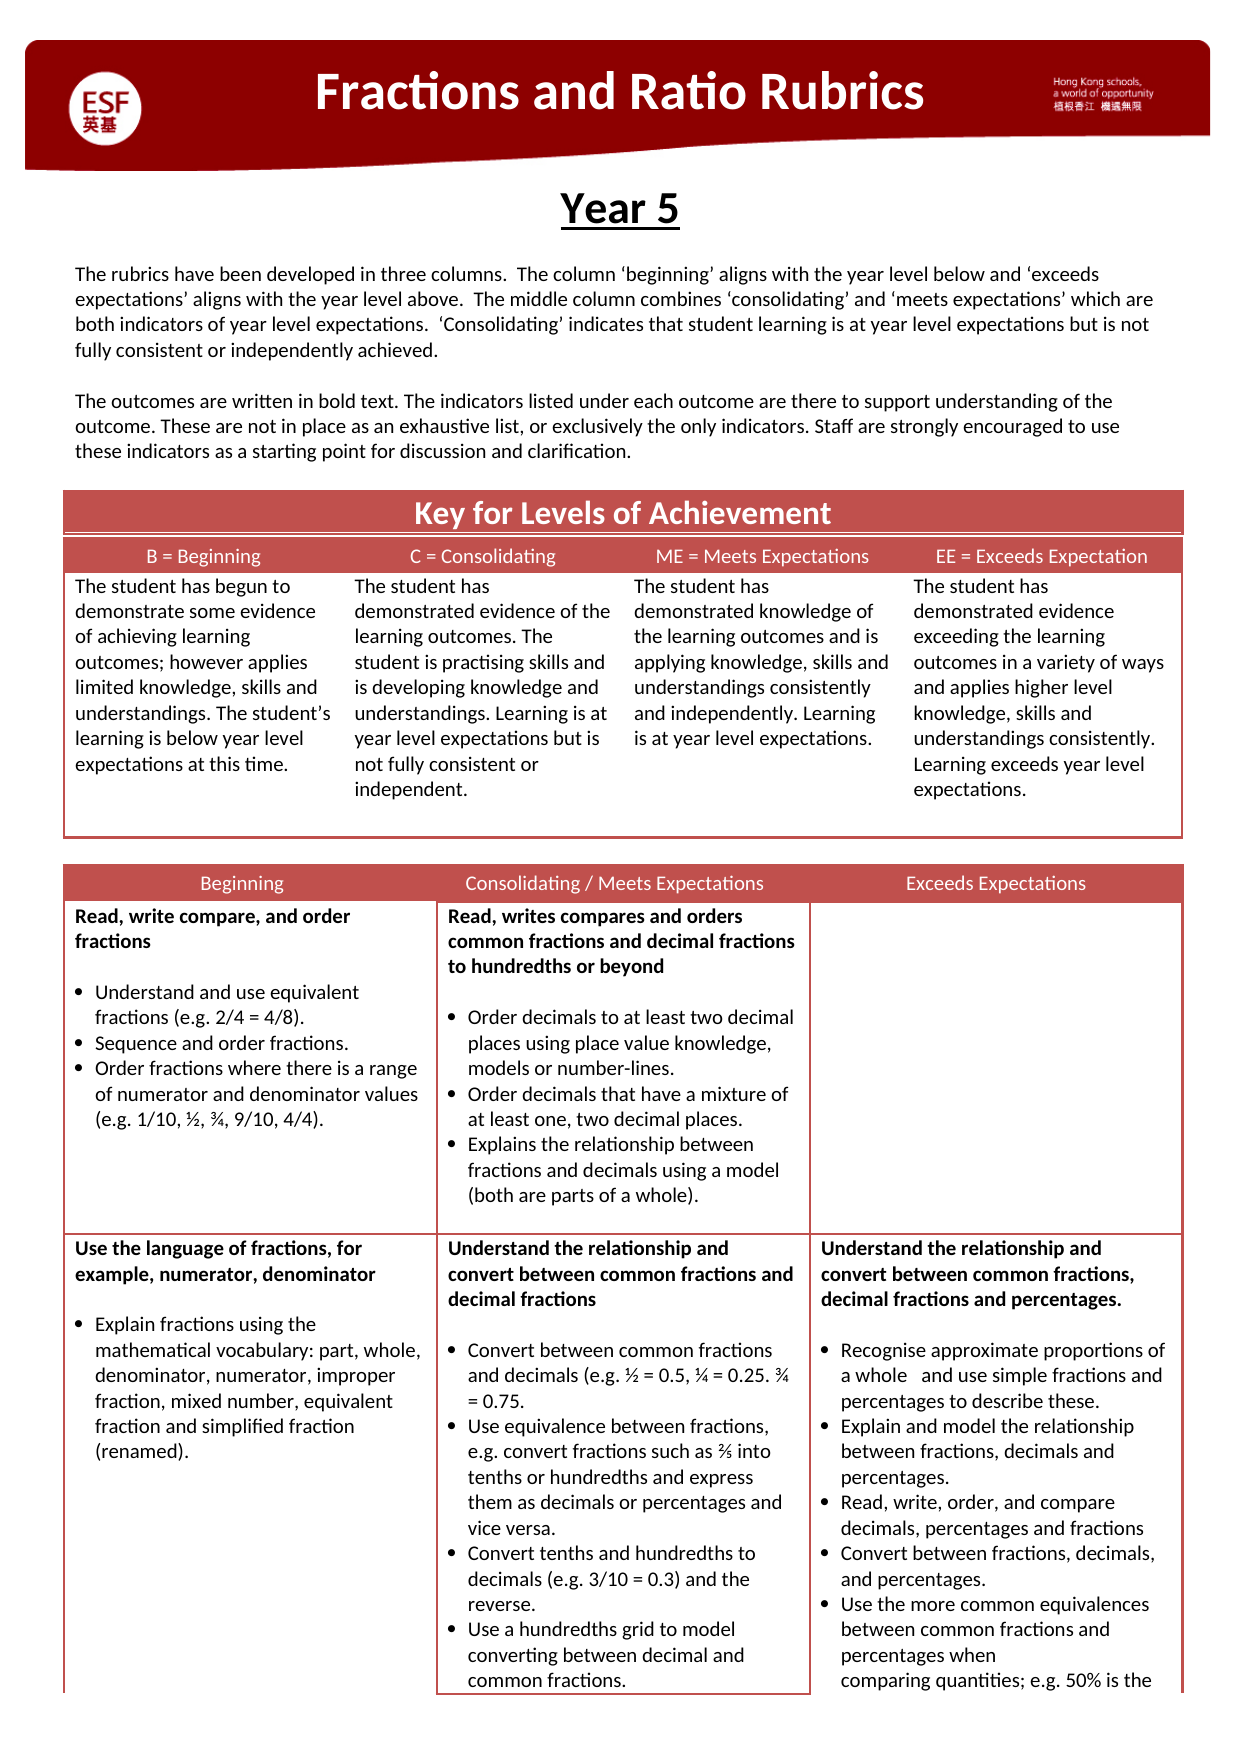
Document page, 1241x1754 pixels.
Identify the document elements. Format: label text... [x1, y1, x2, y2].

table_cell The student has demonstrated evidence exceeding the learning outcomes in a variety of ways and applies higher level knowledge, skills and understandings consistently. Learning exceeds year level expectations. [902, 573, 1181, 836]
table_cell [65, 1235, 436, 1693]
text The outcomes are written in bold text. The indicators listed under each outcome are there to support understanding of the outcome. These are not in place as an exhaustive list, or exclusively the only indicators. Staff are strongly encouraged to use these indicators as a starting point for discussion and clarification. [75, 388, 1165, 464]
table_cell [811, 1235, 1181, 1693]
table_cell Read, writes compares and orders common fractions and decimal fractions to hundredths or beyond Order decimals to at least two decimal places using place value knowledge, models or number-lines. Order decimals that have a mixture of at least one, two decimal places. Explains the relationship between fractions and decimals using a model (both are parts of a whole). [438, 903, 809, 1233]
table_header Exceeds Expectations [811, 866, 1181, 901]
picture [25, 40, 1211, 171]
table_cell [811, 903, 1181, 1233]
table_cell Read, write compare, and order fractions Understand and use equivalent fractions (e.g. 2/4 = 4/8). Sequence and order fractions. Order fractions where there is a range of numerator and denominator values (e.g. 1/10, ½, ¾, 9/10, 4/4). [65, 901, 436, 1233]
text The rubrics have been developed in three columns. The column ‘beginning’ aligns with the year level below and ‘exceeds expectations’ aligns with the year level above. The middle column combines ‘consolidating’ and ‘meets expectations’ which are both indicators of year level expectations. ‘Consolidating’ indicates that student learning is at year level expectations but is not fully consistent or independently achieved. [75, 261, 1165, 362]
table_header Beginning [65, 866, 436, 901]
table_header Key for Levels of Achievement [65, 492, 1181, 532]
table_header B = Beginning [65, 539, 343, 573]
table_cell The student has demonstrated evidence of the learning outcomes. The student is practising skills and is developing knowledge and understandings. Learning is at year level expectations but is not fully consistent or independent. [343, 573, 623, 836]
table_header Consolidating / Meets Expectations [438, 866, 809, 901]
table_cell The student has demonstrated knowledge of the learning outcomes and is applying knowledge, skills and understandings consistently and independently. Learning is at year level expectations. [623, 573, 902, 836]
table_cell The student has begun to demonstrate some evidence of achieving learning outcomes; however applies limited knowledge, skills and understandings. The student’s learning is below year level expectations at this time. [65, 573, 343, 836]
table_header C = Consolidating [343, 539, 623, 573]
text Year 5 [75, 179, 1165, 235]
table_header ME = Meets Expectations [623, 539, 902, 573]
table_header EE = Exceeds Expectation [902, 539, 1181, 573]
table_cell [438, 1235, 809, 1693]
